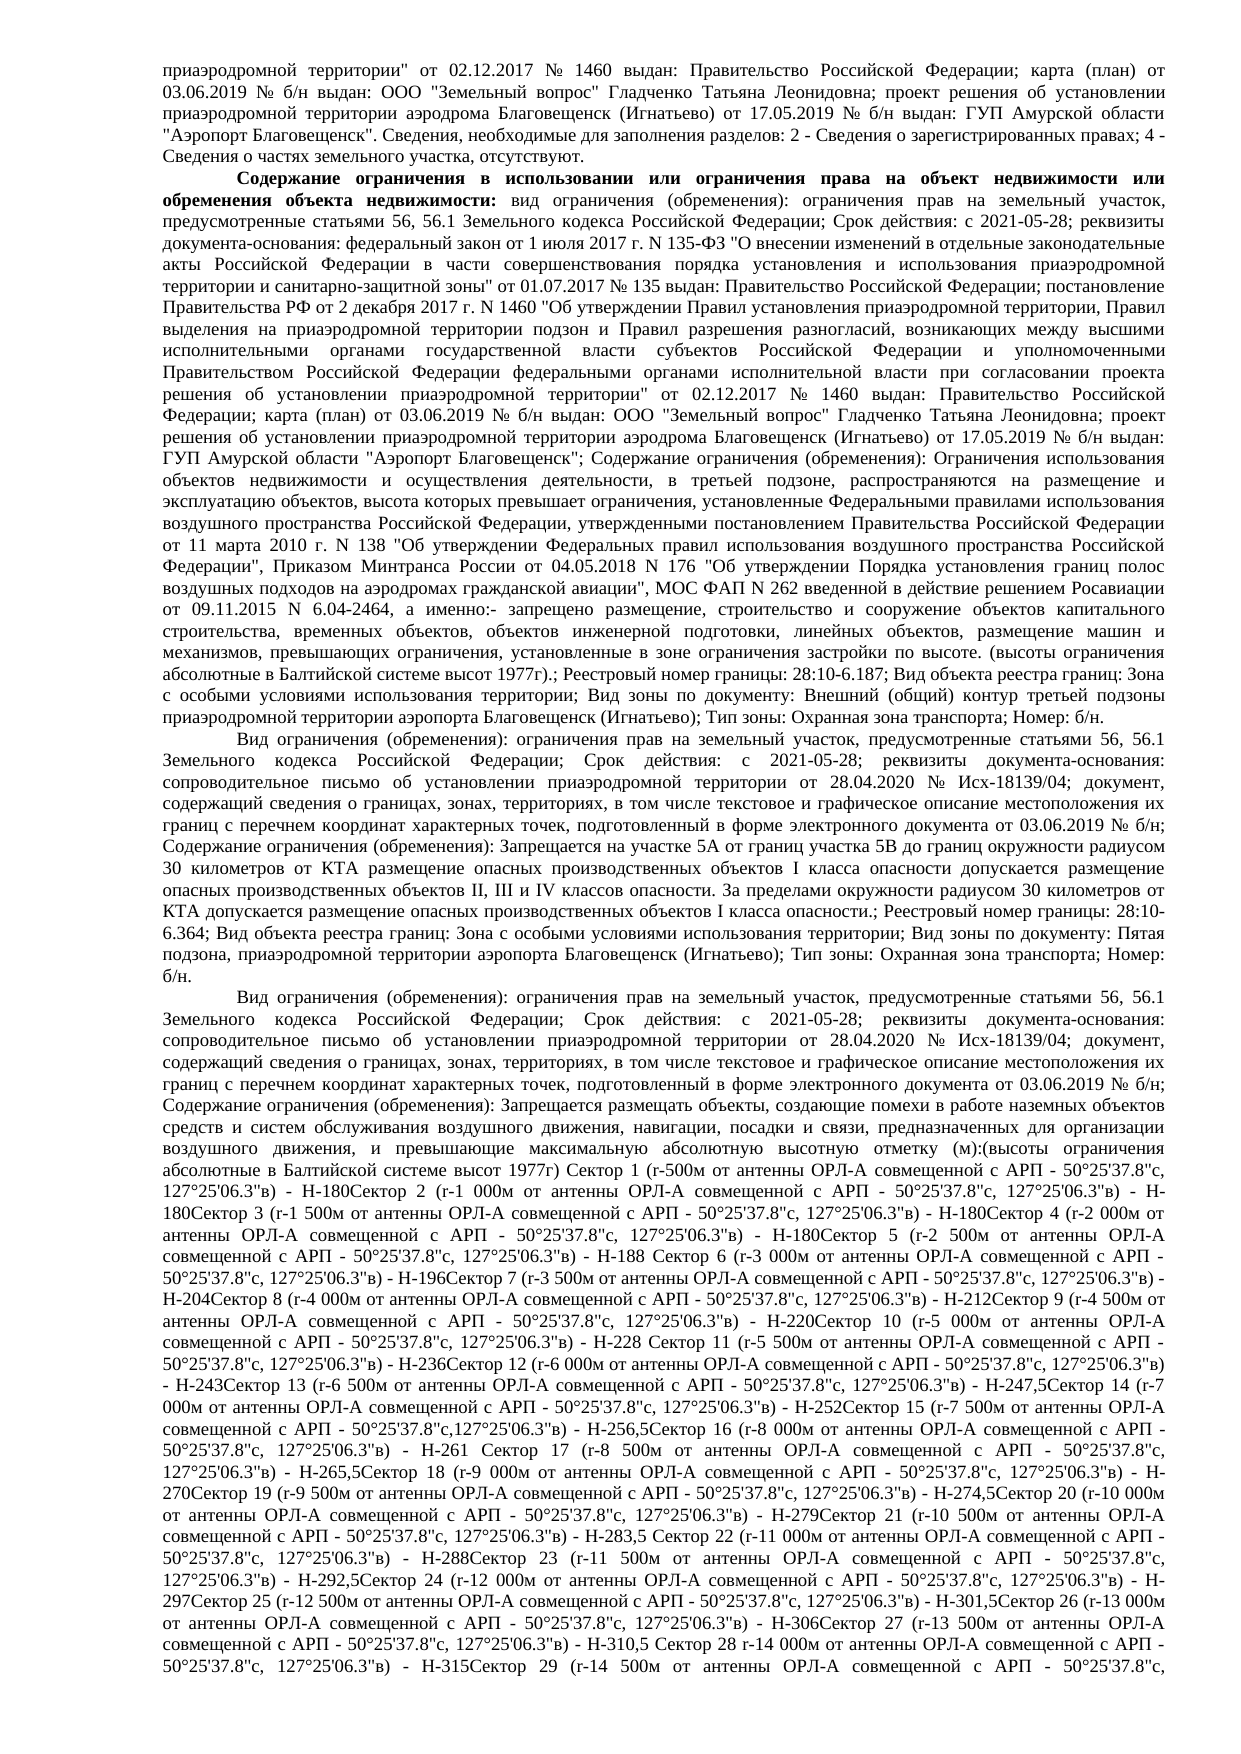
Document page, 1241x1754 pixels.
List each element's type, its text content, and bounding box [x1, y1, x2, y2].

text Вид ограничения (обременения): ограничения прав на земельный участок, предусмотренные статьями 56, 56.1 Земельного кодекса Российской Федерации; Срок действия: с 2021-05-28; реквизиты документа-основания: сопроводительное письмо об установлении приаэродромной территории от 28.04.2020 № Исх-18139/04; документ, содержащий сведения о границах, зонах, территориях, в том числе текстовое и графическое описание местоположения их границ с перечнем координат характерных точек, подготовленный в форме электронного документа от 03.06.2019 № б/н; Содержание ограничения (обременения): Запрещается на участке 5А от границ участка 5В до границ окружности радиусом 30 километров от КТА размещение опасных производственных объектов I класса опасности допускается размещение опасных производственных объектов II, III и IV классов опасности. За пределами окружности радиусом 30 километров от КТА допускается размещение опасных производственных объектов I класса опасности.; Реестровый номер границы: 28:10-6.364; Вид объекта реестра границ: Зона с особыми условиями использования территории; Вид зоны по документу: Пятая подзона, приаэродромной территории аэропорта Благовещенск (Игнатьево); Тип зоны: Охранная зона транспорта; Номер: б/н. [162, 727, 1167, 986]
text Содержание ограничения в использовании или ограничения права на объект недвижимости или обременения объекта недвижимости: вид ограничения (обременения): ограничения прав на земельный участок, предусмотренные статьями 56, 56.1 Земельного кодекса Российской Федерации; Срок действия: с 2021-05-28; реквизиты документа-основания: федеральный закон от 1 июля 2017 г. N 135-ФЗ "О внесении изменений в отдельные законодательные акты Российской Федерации в части совершенствования порядка установления и использования приаэродромной территории и санитарно-защитной зоны" от 01.07.2017 № 135 выдан: Правительство Российской Федерации; постановление Правительства РФ от 2 декабря 2017 г. N 1460 "Об утверждении Правил установления приаэродромной территории, Правил выделения на приаэродромной территории подзон и Правил разрешения разногласий, возникающих между высшими исполнительными органами государственной власти субъектов Российской Федерации и уполномоченными Правительством Российской Федерации федеральными органами исполнительной власти при согласовании проекта решения об установлении приаэродромной территории" от 02.12.2017 № 1460 выдан: Правительство Российской Федерации; карта (план) от 03.06.2019 № б/н выдан: ООО "Земельный вопрос" Гладченко Татьяна Леонидовна; проект решения об установлении приаэродромной территории аэродрома Благовещенск (Игнатьево) от 17.05.2019 № б/н выдан: ГУП Амурской области "Аэропорт Благовещенск"; Содержание ограничения (обременения): Ограничения использования объектов недвижимости и осуществления деятельности, в третьей подзоне, распространяются на размещение и эксплуатацию объектов, высота которых превышает ограничения, установленные Федеральными правилами использования воздушного пространства Российской Федерации, утвержденными постановлением Правительства Российской Федерации от 11 марта 2010 г. N 138 "Об утверждении Федеральных правил использования воздушного пространства Российской Федерации", Приказом Минтранса России от 04.05.2018 N 176 "Об утверждении Порядка установления границ полос воздушных подходов на аэродромах гражданской авиации", МОС ФАП N 262 введенной в действие решением Росавиации от 09.11.2015 N 6.04-2464, а именно:- запрещено размещение, строительство и сооружение объектов капитального строительства, временных объектов, объектов инженерной подготовки, линейных объектов, размещение машин и механизмов, превышающих ограничения, установленные в зоне ограничения застройки по высоте. (высоты ограничения абсолютные в Балтийской системе высот 1977г).; Реестровый номер границы: 28:10-6.187; Вид объекта реестра границ: Зона с особыми условиями использования территории; Вид зоны по документу: Внешний (общий) контур третьей подзоны приаэродромной территории аэропорта Благовещенск (Игнатьево); Тип зоны: Охранная зона транспорта; Номер: б/н. [162, 167, 1167, 727]
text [162, 986, 1167, 1676]
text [162, 59, 1167, 167]
